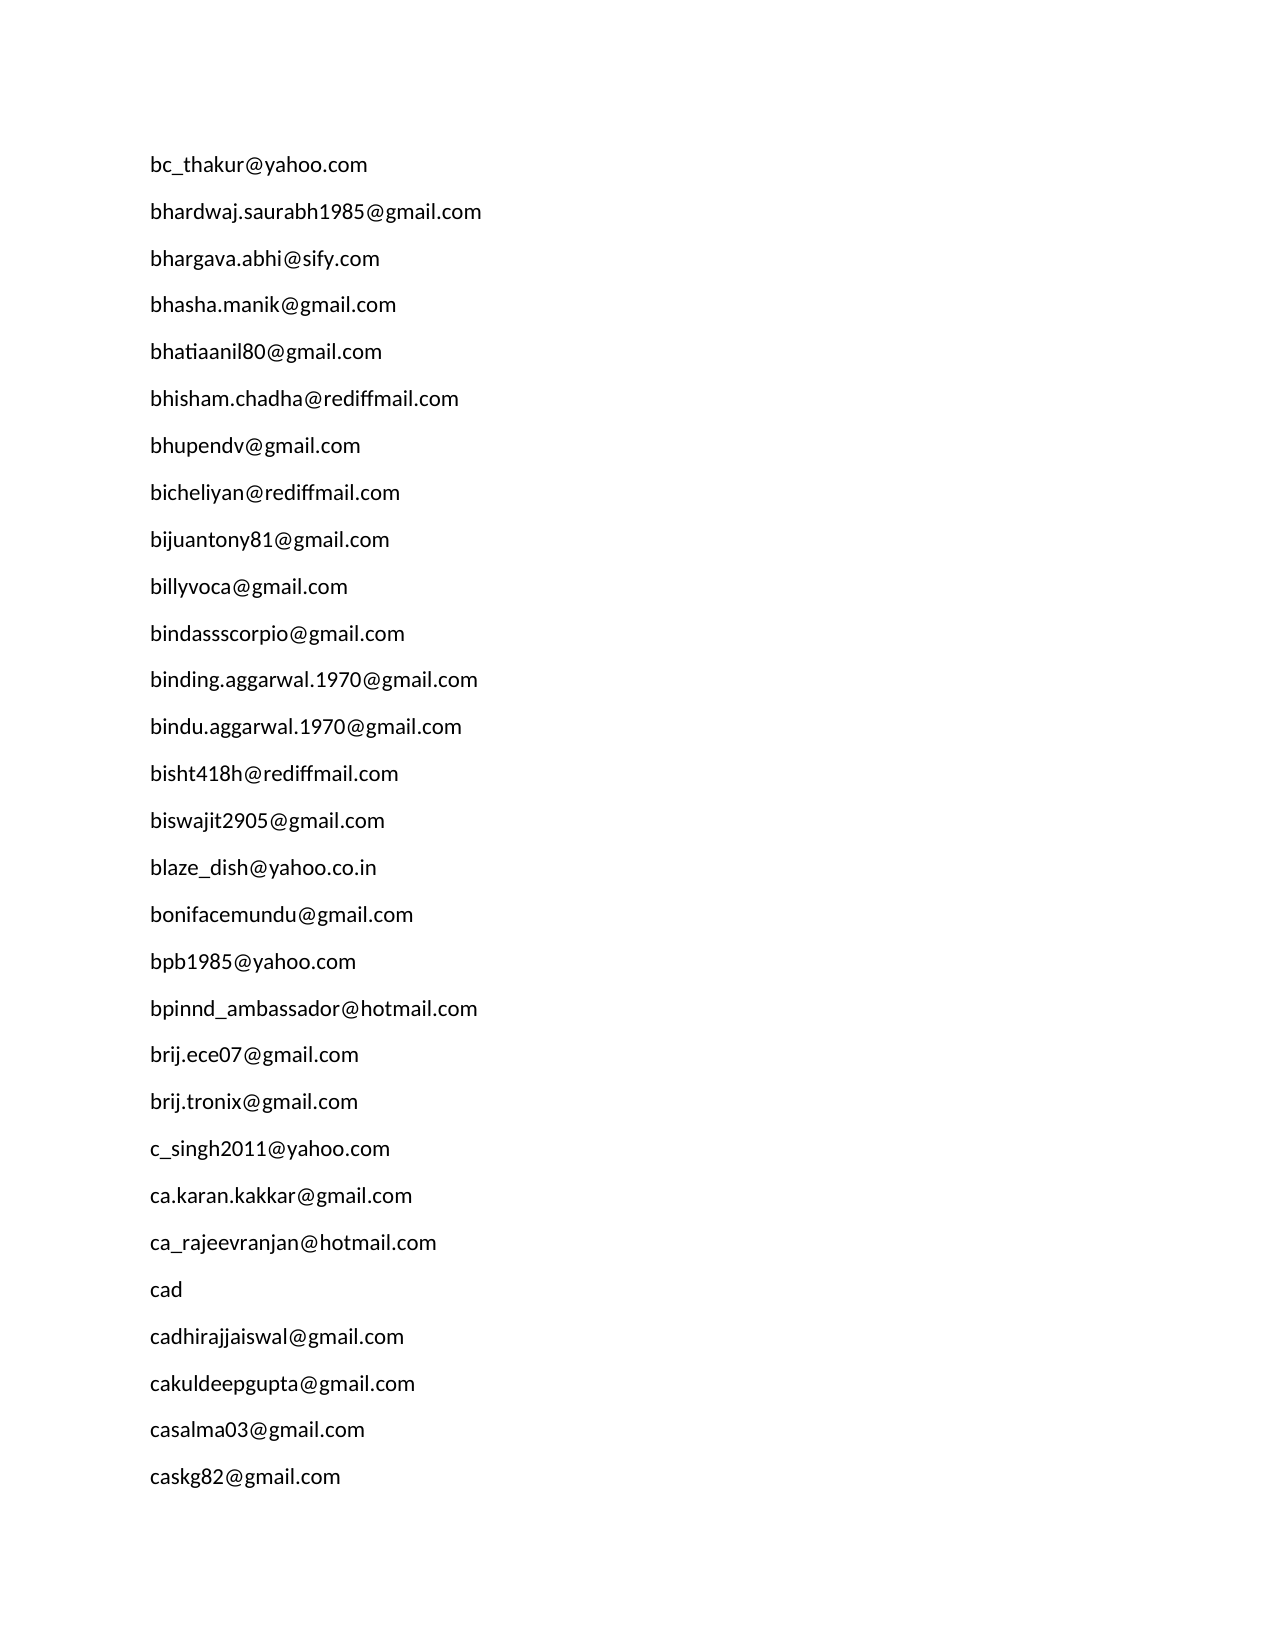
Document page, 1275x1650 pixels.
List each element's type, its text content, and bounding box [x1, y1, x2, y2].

text ca_rajeevranjan@hotmail.com [150, 1228, 1125, 1256]
text bicheliyan@rediffmail.com [150, 478, 1125, 506]
text bhisham.chadha@rediffmail.com [150, 384, 1125, 412]
text ca.karan.kakkar@gmail.com [150, 1181, 1125, 1209]
text bhardwaj.saurabh1985@gmail.com [150, 197, 1125, 225]
text billyvoca@gmail.com [150, 572, 1125, 600]
text cadhirajjaiswal@gmail.com [150, 1322, 1125, 1350]
text c_singh2011@yahoo.com [150, 1134, 1125, 1162]
text bhasha.manik@gmail.com [150, 291, 1125, 319]
text bpinnd_ambassador@hotmail.com [150, 994, 1125, 1022]
text binding.aggarwal.1970@gmail.com [150, 666, 1125, 694]
text brij.ece07@gmail.com [150, 1041, 1125, 1069]
text brij.tronix@gmail.com [150, 1087, 1125, 1116]
text bindu.aggarwal.1970@gmail.com [150, 712, 1125, 741]
text caskg82@gmail.com [150, 1462, 1125, 1491]
text bijuantony81@gmail.com [150, 525, 1125, 553]
text bpb1985@yahoo.com [150, 947, 1125, 975]
text bhatiaanil80@gmail.com [150, 337, 1125, 366]
text casalma03@gmail.com [150, 1416, 1125, 1444]
text bisht418h@rediffmail.com [150, 759, 1125, 787]
text biswajit2905@gmail.com [150, 806, 1125, 834]
text blaze_dish@yahoo.co.in [150, 853, 1125, 881]
text bhargava.abhi@sify.com [150, 244, 1125, 272]
text bonifacemundu@gmail.com [150, 900, 1125, 928]
text bc_thakur@yahoo.com [150, 150, 1125, 178]
text cakuldeepgupta@gmail.com [150, 1369, 1125, 1397]
text bindassscorpio@gmail.com [150, 619, 1125, 647]
text cad [150, 1275, 1125, 1303]
text bhupendv@gmail.com [150, 431, 1125, 459]
